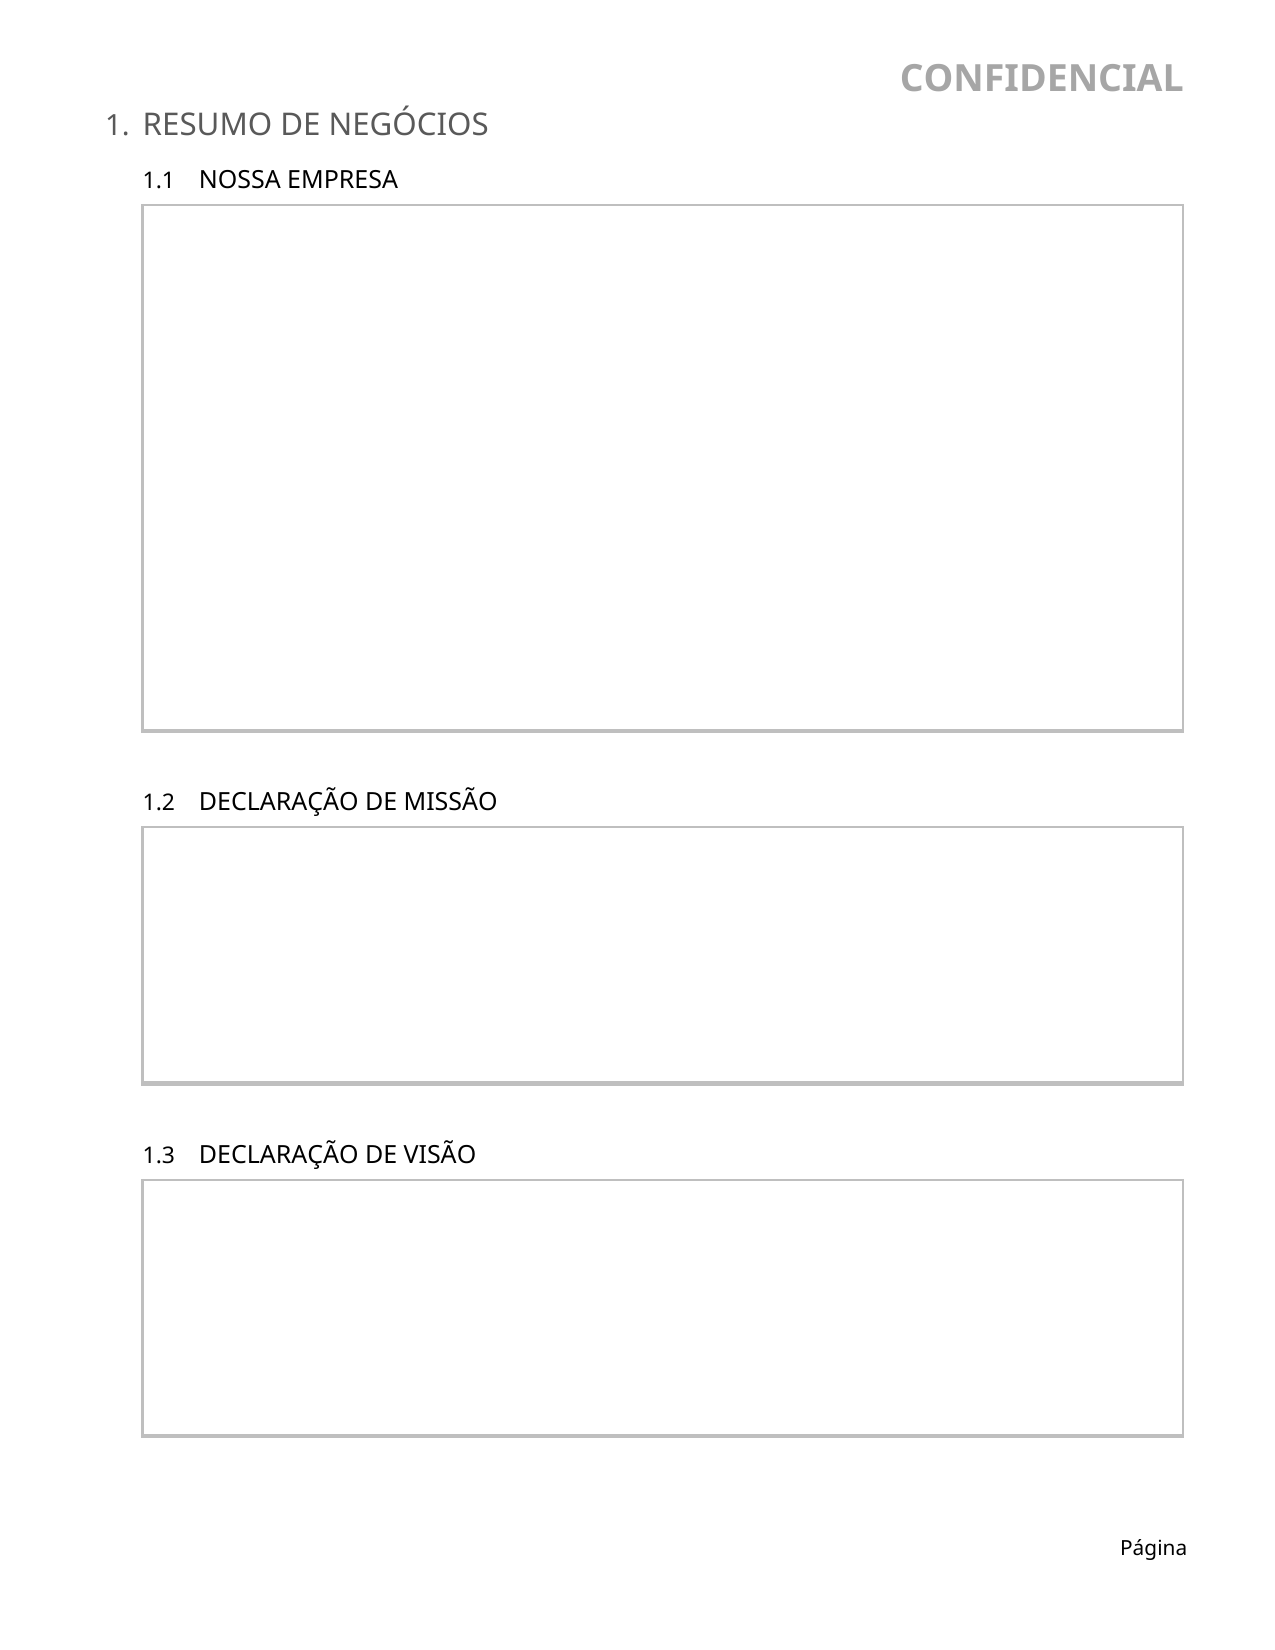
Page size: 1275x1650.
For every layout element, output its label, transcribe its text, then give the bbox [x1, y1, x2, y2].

subtitle RESUMO DE NEGÓCIOS [105, 102, 1200, 145]
table_header [144, 828, 1182, 1081]
subtitle DECLARAÇÃO DE MISSÃO [142, 784, 1200, 818]
subtitle NOSSA EMPRESA [142, 161, 1200, 195]
table_header [144, 1181, 1182, 1434]
subtitle DECLARAÇÃO DE VISÃO [142, 1136, 1200, 1170]
table_header [144, 206, 1182, 729]
